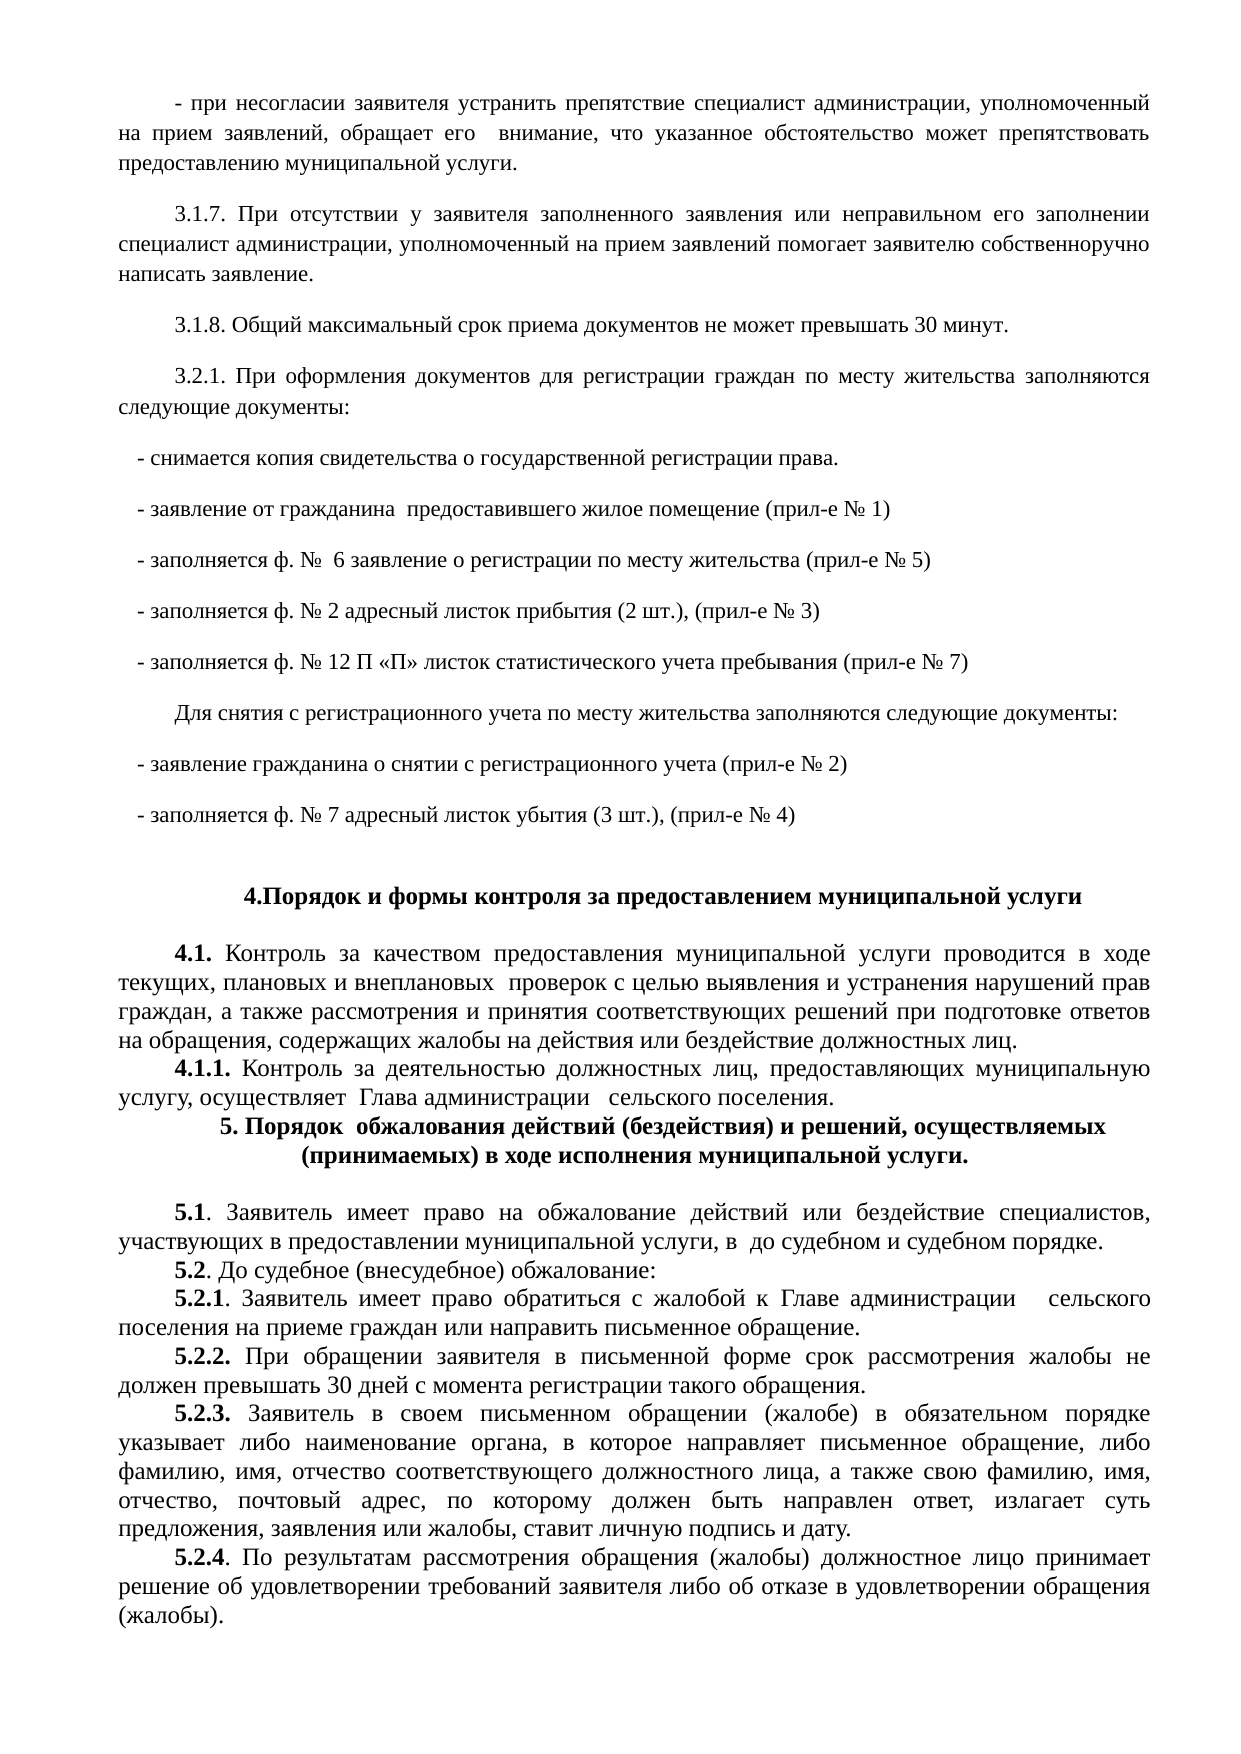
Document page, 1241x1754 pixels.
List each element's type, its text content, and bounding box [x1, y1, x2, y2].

text 5.2.2. При обращении заявителя в письменной форме срок рассмотрения жалобы не должен превышать 30 дней с момента регистрации такого обращения. [118, 1341, 1152, 1398]
text - снимается копия свидетельства о государственной регистрации права. [118, 444, 1152, 470]
text 4.1. Контроль за качеством предоставления муниципальной услуги проводится в ходе текущих, плановых и внеплановых проверок с целью выявления и устранения нарушений прав граждан, а также рассмотрения и принятия соответствующих решений при подготовке ответов на обращения, содержащих жалобы на действия или бездействие должностных лиц. [118, 938, 1152, 1053]
text 5.2.4. По результатам рассмотрения обращения (жалобы) должностное лицо принимает решение об удовлетворении требований заявителя либо об отказе в удовлетворении обращения (жалобы). [118, 1542, 1152, 1628]
text 4.1.1. Контроль за деятельностью должностных лиц, предоставляющих муниципальную услугу, осуществляет Глава администрации сельского поселения. [118, 1053, 1152, 1111]
text 5.2.1. Заявитель имеет право обратиться с жалобой к Главе администрации сельского поселения на приеме граждан или направить письменное обращение. [118, 1283, 1152, 1341]
text - заявление от гражданина предоставившего жилое помещение (прил-е № 1) [118, 495, 1152, 521]
text - заполняется ф. № 2 адресный листок прибытия (2 шт.), (прил-е № 3) [118, 597, 1152, 623]
text Для снятия с регистрационного учета по месту жительства заполняются следующие документы: [118, 699, 1152, 725]
text - при несогласии заявителя устранить препятствие специалист администрации, уполномоченный на прием заявлений, обращает его внимание, что указанное обстоятельство может препятствовать предоставлению муниципальной услуги. [118, 89, 1152, 175]
text - заполняется ф. № 12 П «П» листок статистического учета пребывания (прил-е № 7) [118, 648, 1152, 674]
text 3.1.8. Общий максимальный срок приема документов не может превышать 30 минут. [118, 312, 1152, 338]
text 4.Порядок и формы контроля за предоставлением муниципальной услуги [118, 881, 1152, 910]
text 5.1. Заявитель имеет право на обжалование действий или бездействие специалистов, участвующих в предоставлении муниципальной услуги, в до судебном и судебном порядке. [118, 1197, 1152, 1255]
text 3.2.1. При оформления документов для регистрации граждан по месту жительства заполняются следующие документы: [118, 363, 1152, 419]
text 5.2. До судебное (внесудебное) обжалование: [118, 1255, 1152, 1283]
text 3.1.7. При отсутствии у заявителя заполненного заявления или неправильном его заполнении специалист администрации, уполномоченный на прием заявлений помогает заявителю собственноручно написать заявление. [118, 200, 1152, 287]
text - заявление гражданина о снятии с регистрационного учета (прил-е № 2) [118, 750, 1152, 776]
text 5.2.3. Заявитель в своем письменном обращении (жалобе) в обязательном порядке указывает либо наименование органа, в которое направляет письменное обращение, либо фамилию, имя, отчество соответствующего должностного лица, а также свою фамилию, имя, отчество, почтовый адрес, по которому должен быть направлен ответ, излагает суть предложения, заявления или жалобы, ставит личную подпись и дату. [118, 1398, 1152, 1542]
text - заполняется ф. № 6 заявление о регистрации по месту жительства (прил-е № 5) [118, 546, 1152, 572]
text 5. Порядок обжалования действий (бездействия) и решений, осуществляемых (принимаемых) в ходе исполнения муниципальной услуги. [118, 1111, 1152, 1168]
text - заполняется ф. № 7 адресный листок убытия (3 шт.), (прил-е № 4) [118, 801, 1152, 827]
